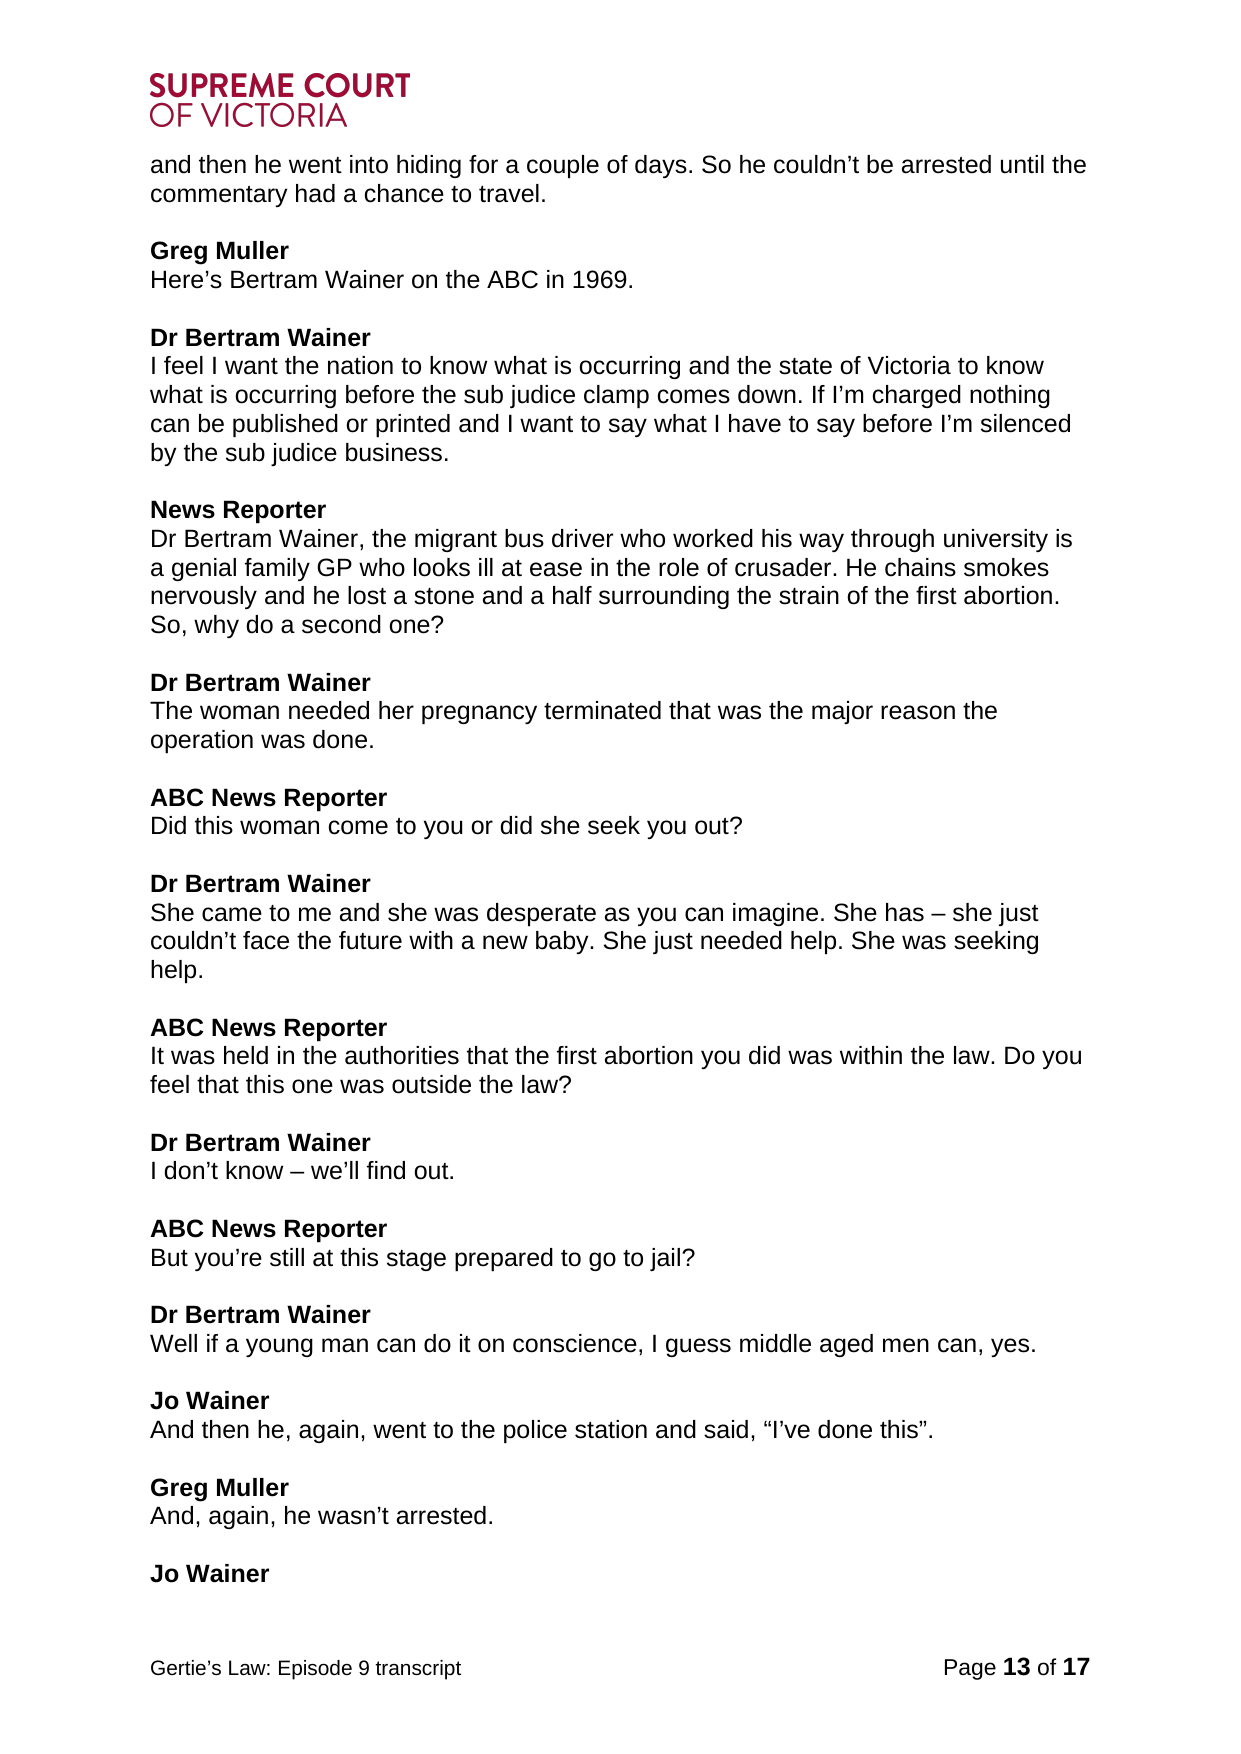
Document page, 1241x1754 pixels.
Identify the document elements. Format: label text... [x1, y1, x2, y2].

text Dr Bertram Wainer [150, 869, 1090, 897]
text Dr Bertram Wainer [150, 667, 1090, 696]
text But you’re still at this stage prepared to go to jail? [150, 1242, 1090, 1271]
text It was held in the authorities that the first abortion you did was within the law. Do you feel that this one was outside the law? [150, 1041, 1090, 1099]
text Well if a young man can do it on conscience, I guess middle aged men can, yes. [150, 1329, 1090, 1357]
text News Reporter [150, 495, 1090, 524]
text Jo Wainer [150, 1559, 1090, 1587]
text I feel I want the nation to know what is occurring and the state of Victoria to know what is occurring before the sub judice clamp comes down. If I’m charged nothing can be published or printed and I want to say what I have to say before I’m silenced by the sub judice business. [150, 351, 1090, 466]
text Here’s Bertram Wainer on the ABC in 1969. [150, 265, 1090, 294]
text Dr Bertram Wainer [150, 322, 1090, 351]
text And then he, again, went to the police station and said, “I’ve done this”. [150, 1415, 1090, 1444]
text I don’t know – we’ll find out. [150, 1156, 1090, 1185]
text Greg Muller [150, 1472, 1090, 1501]
text ABC News Reporter [150, 782, 1090, 811]
text Jo Wainer [150, 1386, 1090, 1415]
text Dr Bertram Wainer [150, 1300, 1090, 1329]
text ABC News Reporter [150, 1214, 1090, 1242]
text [150, 150, 1090, 207]
text And, again, he wasn’t arrested. [150, 1501, 1090, 1530]
text Dr Bertram Wainer, the migrant bus driver who worked his way through university is a genial family GP who looks ill at ease in the role of crusader. He chains smokes nervously and he lost a stone and a half surrounding the strain of the first abortion. So, why do a second one? [150, 524, 1090, 639]
text Dr Bertram Wainer [150, 1127, 1090, 1156]
text Did this woman come to you or did she seek you out? [150, 811, 1090, 840]
text The woman needed her pregnancy terminated that was the major reason the operation was done. [150, 696, 1090, 754]
text ABC News Reporter [150, 1012, 1090, 1041]
text She came to me and she was desperate as you can imagine. She has – she just couldn’t face the future with a new baby. She just needed help. She was seeking help. [150, 897, 1090, 984]
text Greg Muller [150, 236, 1090, 265]
picture [150, 73, 410, 127]
